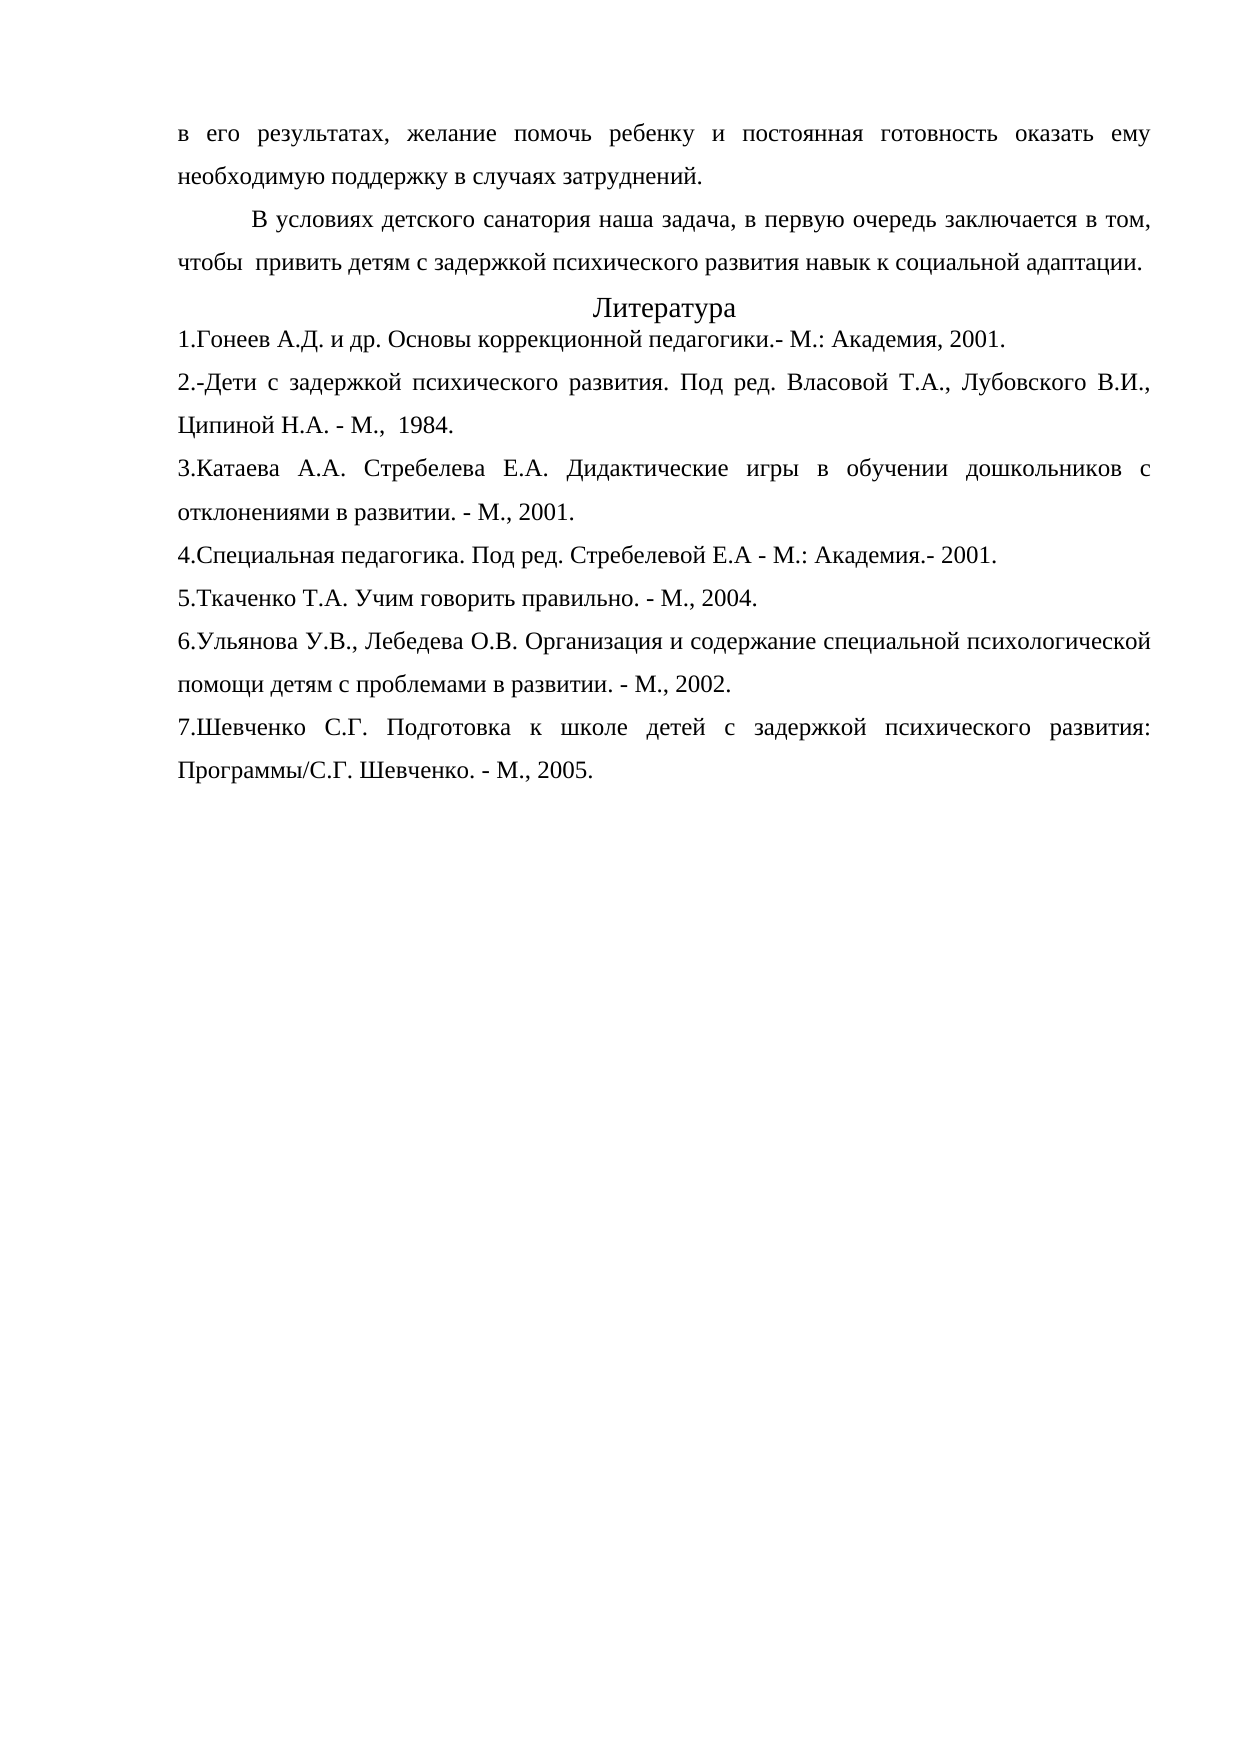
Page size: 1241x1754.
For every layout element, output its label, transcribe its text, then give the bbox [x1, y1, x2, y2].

text Литература [177, 291, 1152, 324]
text 6.Ульянова У.В., Лебедева О.В. Организация и содержание специальной психологической помощи детям с проблемами в развитии. - М., 2002. [177, 626, 1152, 698]
text 4.Специальная педагогика. Под ред. Стребелевой Е.А - М.: Академия.- 2001. [177, 540, 1152, 568]
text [177, 118, 1152, 190]
text 2.-Дети с задержкой психического развития. Под ред. Власовой Т.А., Лубовского В.И., Ципиной Н.А. - М., 1984. [177, 367, 1152, 439]
text 3.Катаева А.А. Стребелева Е.А. Дидактические игры в обучении дошкольников с отклонениями в развитии. - М., 2001. [177, 453, 1152, 525]
text В условиях детского санатория наша задача, в первую очередь заключается в том, чтобы привить детям с задержкой психического развития навык к социальной адаптации. [177, 204, 1152, 276]
text 1.Гонеев А.Д. и др. Основы коррекционной педагогики.- М.: Академия, 2001. [177, 324, 1152, 353]
text 5.Ткаченко Т.А. Учим говорить правильно. - М., 2004. [177, 583, 1152, 612]
text 7.Шевченко С.Г. Подготовка к школе детей с задержкой психического развития: Программы/С.Г. Шевченко. - М., 2005. [177, 712, 1152, 784]
